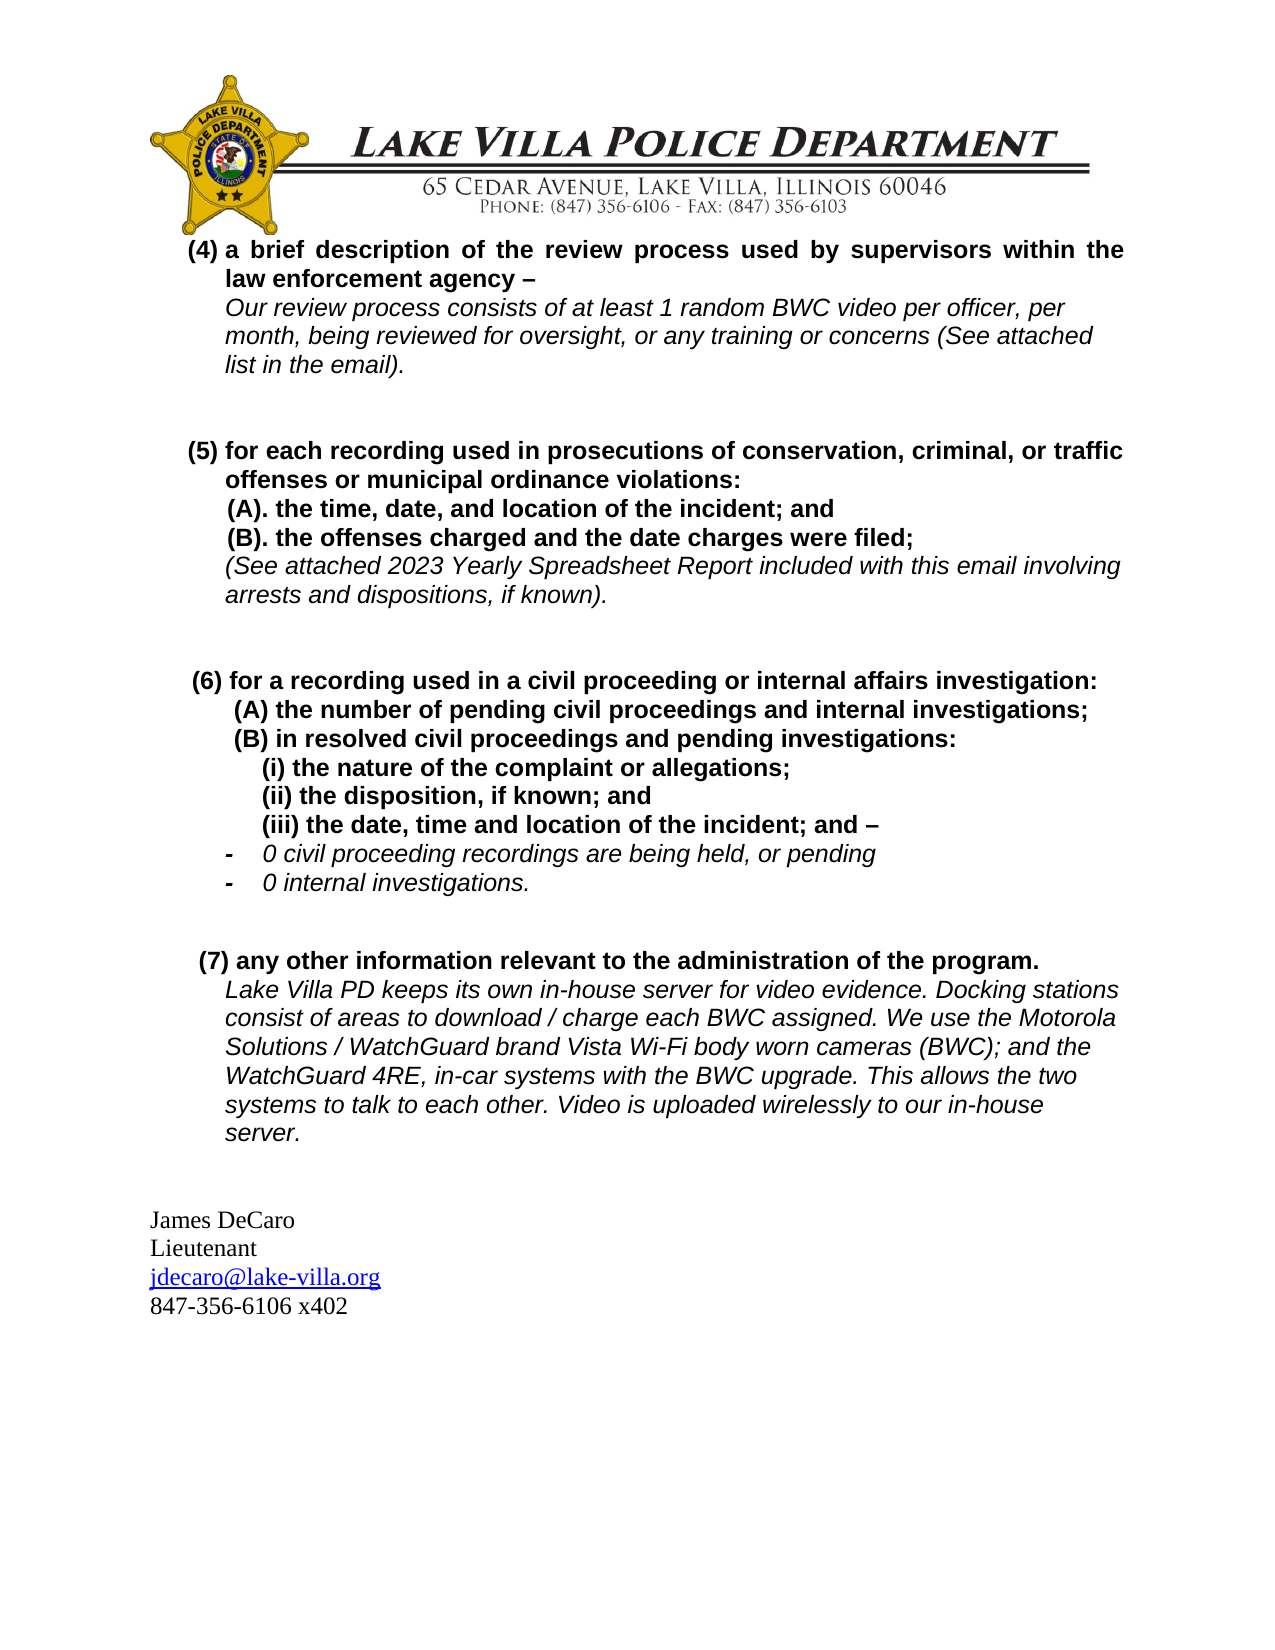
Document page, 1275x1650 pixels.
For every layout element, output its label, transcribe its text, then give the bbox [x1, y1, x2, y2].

list a brief description of the review process used by supervisors within the law enforcement agency – [187, 235, 1125, 293]
text Lake Villa PD keeps its own in-house server for video evidence. Docking stations consist of areas to download / charge each BWC assigned. We use the Motorola Solutions / WatchGuard brand Vista Wi-Fi body worn cameras (BWC); and the WatchGuard 4RE, in-car systems with the BWC upgrade. This allows the two systems to talk to each other. Video is uploaded wirelessly to our in-house server. [225, 975, 1125, 1147]
text 847-356-6106 x402 [150, 1291, 1125, 1320]
text (B). the offenses charged and the date charges were filed; [150, 523, 1125, 551]
text (6) for a recording used in a civil proceeding or internal affairs investigation: [150, 666, 1125, 695]
text (B) in resolved civil proceedings and pending investigations: [150, 724, 1125, 753]
text (See attached 2023 Yearly Spreadsheet Report included with this email involving arrests and dispositions, if known). [150, 551, 1125, 609]
list 0 internal investigations. [225, 868, 1125, 896]
text (A) the number of pending civil proceedings and internal investigations; [150, 695, 1125, 724]
text (i) the nature of the complaint or allegations; [150, 753, 1125, 781]
picture [150, 75, 1125, 235]
text (A). the time, date, and location of the incident; and [150, 494, 1125, 523]
text (ii) the disposition, if known; and [150, 781, 1125, 810]
text (iii) the date, time and location of the incident; and – [150, 810, 1125, 839]
text Lieutenant [150, 1233, 1125, 1262]
text (7) any other information relevant to the administration of the program. [150, 946, 1125, 975]
list 0 civil proceeding recordings are being held, or pending [225, 839, 1125, 868]
text James DeCaro [150, 1205, 1125, 1233]
text jdecaro@lake-villa.org [150, 1262, 1125, 1291]
list for each recording used in prosecutions of conservation, criminal, or traffic offenses or municipal ordinance violations: [187, 436, 1125, 494]
list Our review process consists of at least 1 random BWC video per officer, per month, being reviewed for oversight, or any training or concerns (See attached list in the email). [225, 293, 1125, 379]
